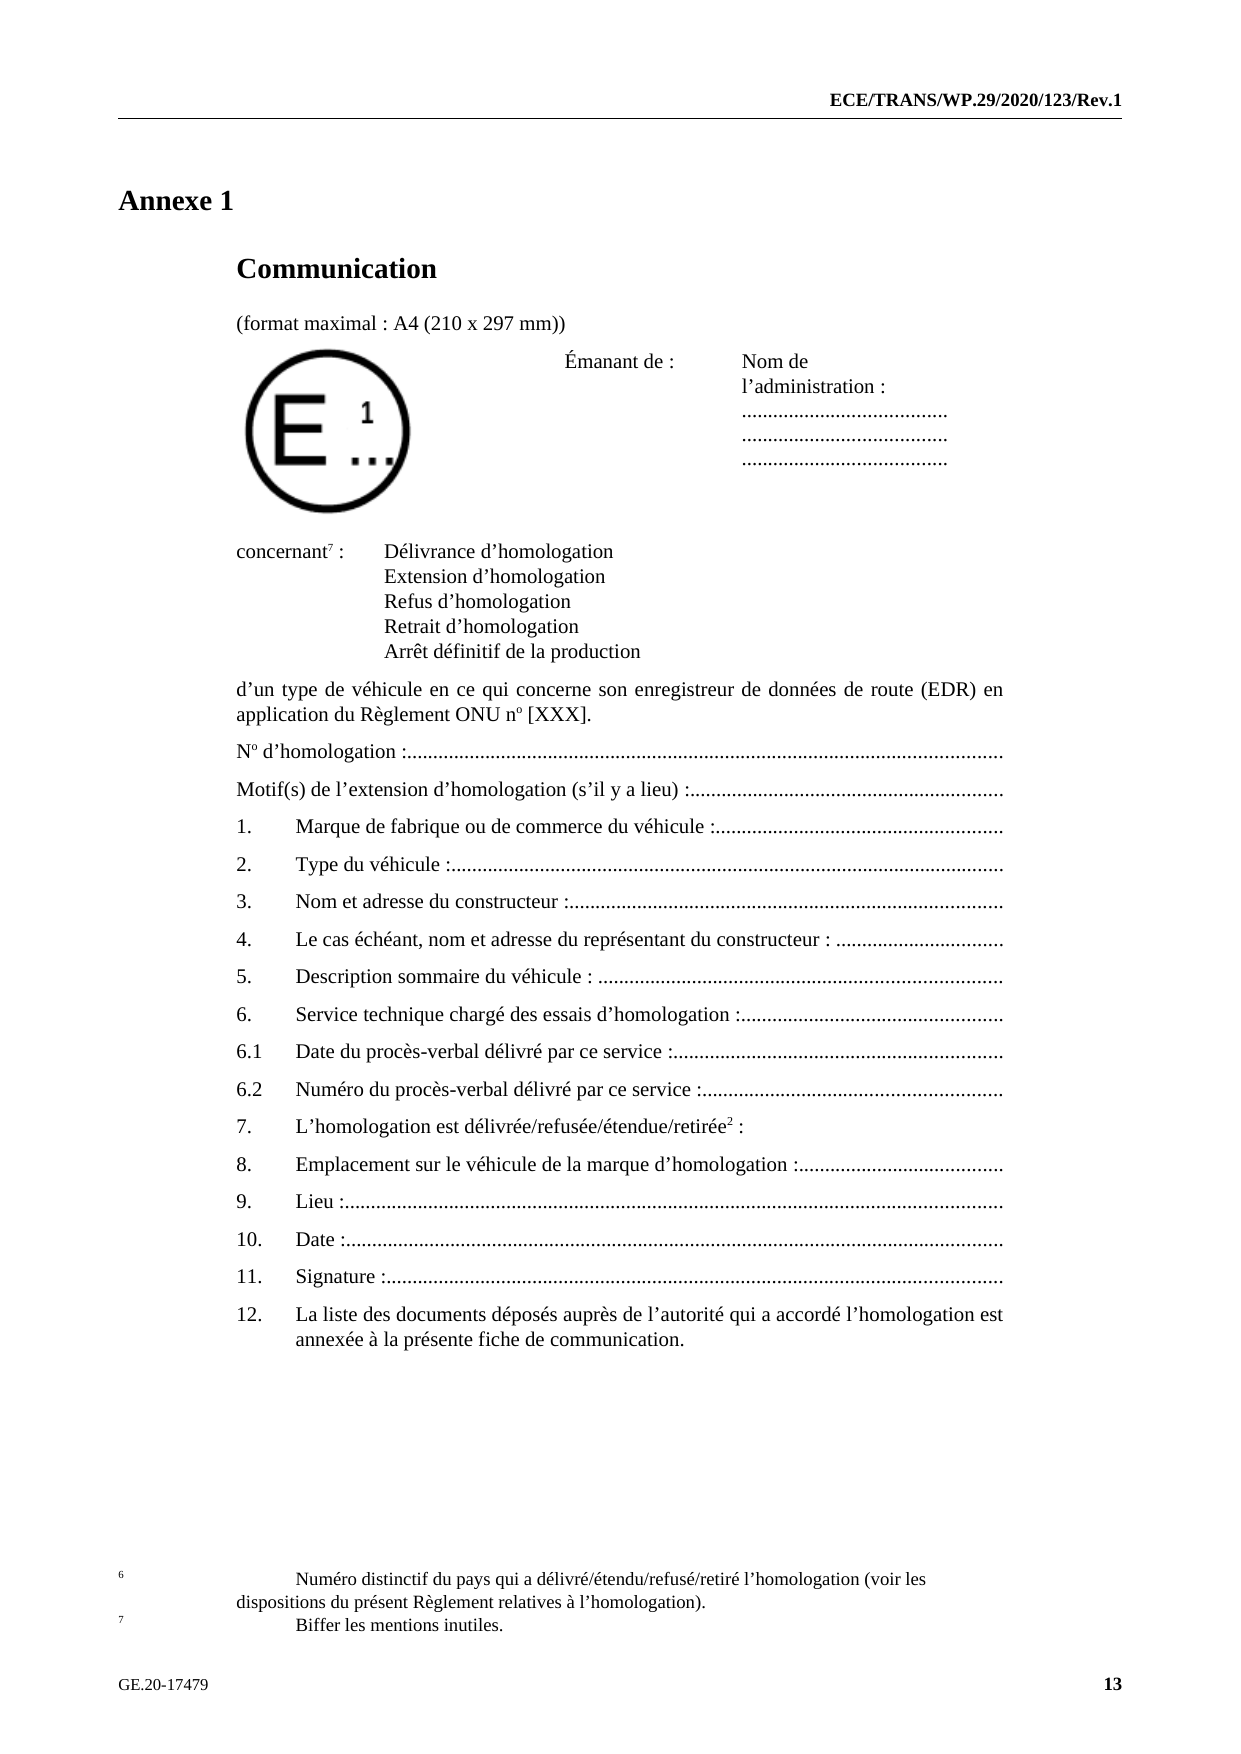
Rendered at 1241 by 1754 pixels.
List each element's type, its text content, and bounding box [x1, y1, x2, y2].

text 12. La liste des documents déposés auprès de l’autorité qui a accordé l’homologation est annexée à la présente fiche de communication. [236, 1301, 1004, 1351]
text 8. Emplacement sur le véhicule de la marque d’homologation : [236, 1151, 1004, 1176]
text 3. Nom et adresse du constructeur : [236, 888, 1004, 913]
text 6.2 Numéro du procès-verbal délivré par ce service : [236, 1076, 1004, 1101]
text 4. Le cas échéant, nom et adresse du représentant du constructeur : [236, 926, 1004, 951]
text Motif(s) de l’extension d’homologation (s’il y a lieu) : [236, 776, 1004, 801]
text d’un type de véhicule en ce qui concerne son enregistreur de données de route (EDR) en application du Règlement ONU no [XXX]. [236, 676, 1004, 726]
text (format maximal : A4 (210 x 297 mm)) [236, 310, 1004, 335]
text 2. Type du véhicule : [236, 851, 1004, 876]
table_header Émanant de : Nom de l’administration : [557, 348, 1012, 526]
text Communication [118, 254, 1004, 285]
text 6.1 Date du procès-verbal délivré par ce service : [236, 1038, 1004, 1063]
table_header [236, 348, 557, 526]
text concernant : Délivrance d’homologation Extension d’homologation Refus d’homologation Retrait d’homologation Arrêt définitif de la production [236, 538, 1004, 663]
text No d’homologation : [236, 738, 1004, 763]
text Annexe 1 [118, 185, 1004, 216]
text 7. L’homologation est délivrée/refusée/étendue/retirée2 : [236, 1113, 1004, 1138]
text 6. Service technique chargé des essais d’homologation : [236, 1001, 1004, 1026]
text 10. Date : [236, 1226, 1004, 1251]
text 11. Signature : [236, 1263, 1004, 1288]
text 1. Marque de fabrique ou de commerce du véhicule : [236, 813, 1004, 838]
text 5. Description sommaire du véhicule : [236, 963, 1004, 988]
text 9. Lieu : [236, 1188, 1004, 1213]
